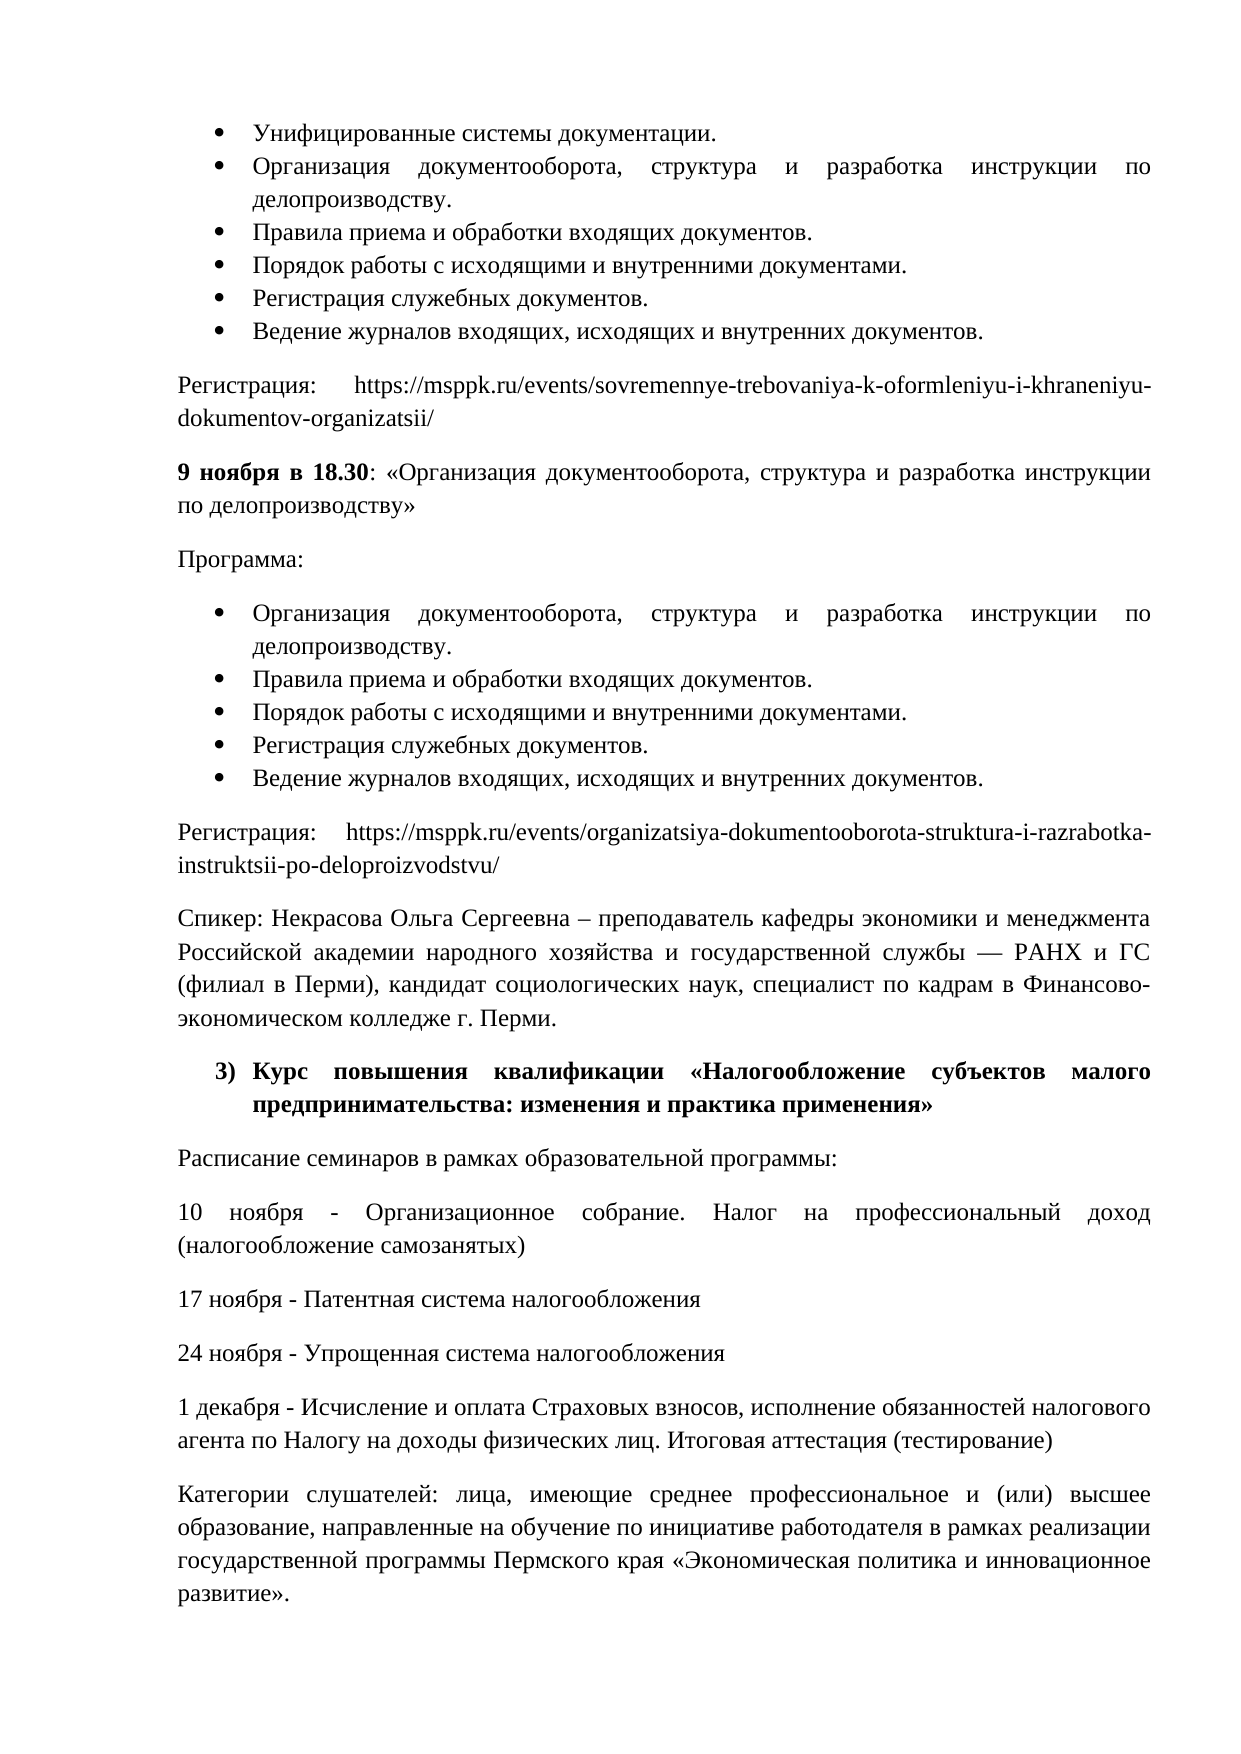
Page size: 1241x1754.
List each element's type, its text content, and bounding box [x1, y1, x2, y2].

list Курс повышения квалификации «Налогообложение субъектов малого предпринимательства: изменения и практика применения» [215, 1056, 1152, 1118]
list Унифицированные системы документации. [215, 118, 1152, 147]
text 17 ноября - Патентная система налогообложения [177, 1284, 1152, 1313]
text 9 ноября в 18.30: «Организация документооборота, структура и разработка инструкции по делопроизводству» [177, 457, 1152, 519]
text Регистрация: https://msppk.ru/events/sovremennye-trebovaniya-k-oformleniyu-i-khraneniyu-dokumentov-organizatsii/ [177, 370, 1152, 432]
list Правила приема и обработки входящих документов. [215, 217, 1152, 246]
text Расписание семинаров в рамках образовательной программы: [177, 1143, 1152, 1172]
list Регистрация служебных документов. [215, 730, 1152, 758]
list Порядок работы с исходящими и внутренними документами. [215, 250, 1152, 279]
text 10 ноября - Организационное собрание. Налог на профессиональный доход (налогообложение самозанятых) [177, 1197, 1152, 1259]
text 1 декабря - Исчисление и оплата Страховых взносов, исполнение обязанностей налогового агента по Налогу на доходы физических лиц. Итоговая аттестация (тестирование) [177, 1392, 1152, 1453]
text 24 ноября - Упрощенная система налогообложения [177, 1338, 1152, 1367]
list Ведение журналов входящих, исходящих и внутренних документов. [215, 763, 1152, 792]
list Правила приема и обработки входящих документов. [215, 664, 1152, 692]
list Порядок работы с исходящими и внутренними документами. [215, 697, 1152, 726]
text Категории слушателей: лица, имеющие среднее профессиональное и (или) высшее образование, направленные на обучение по инициативе работодателя в рамках реализации государственной программы Пермского края «Экономическая политика и инновационное развитие». [177, 1479, 1152, 1606]
text Программа: [177, 544, 1152, 573]
list Организация документооборота, структура и разработка инструкции по делопроизводству. [215, 151, 1152, 213]
text Регистрация: https://msppk.ru/events/organizatsiya-dokumentooborota-struktura-i-razrabotka-instruktsii-po-deloproizvodstvu/ [177, 817, 1152, 878]
text Спикер: Некрасова Ольга Сергеевна – преподаватель кафедры экономики и менеджмента Российской академии народного хозяйства и государственной службы — РАНХ и ГС (филиал в Перми), кандидат социологических наук, специалист по кадрам в Финансово-экономическом колледже г. Перми. [177, 903, 1152, 1031]
list Регистрация служебных документов. [215, 283, 1152, 312]
list Ведение журналов входящих, исходящих и внутренних документов. [215, 316, 1152, 345]
list Организация документооборота, структура и разработка инструкции по делопроизводству. [215, 598, 1152, 659]
